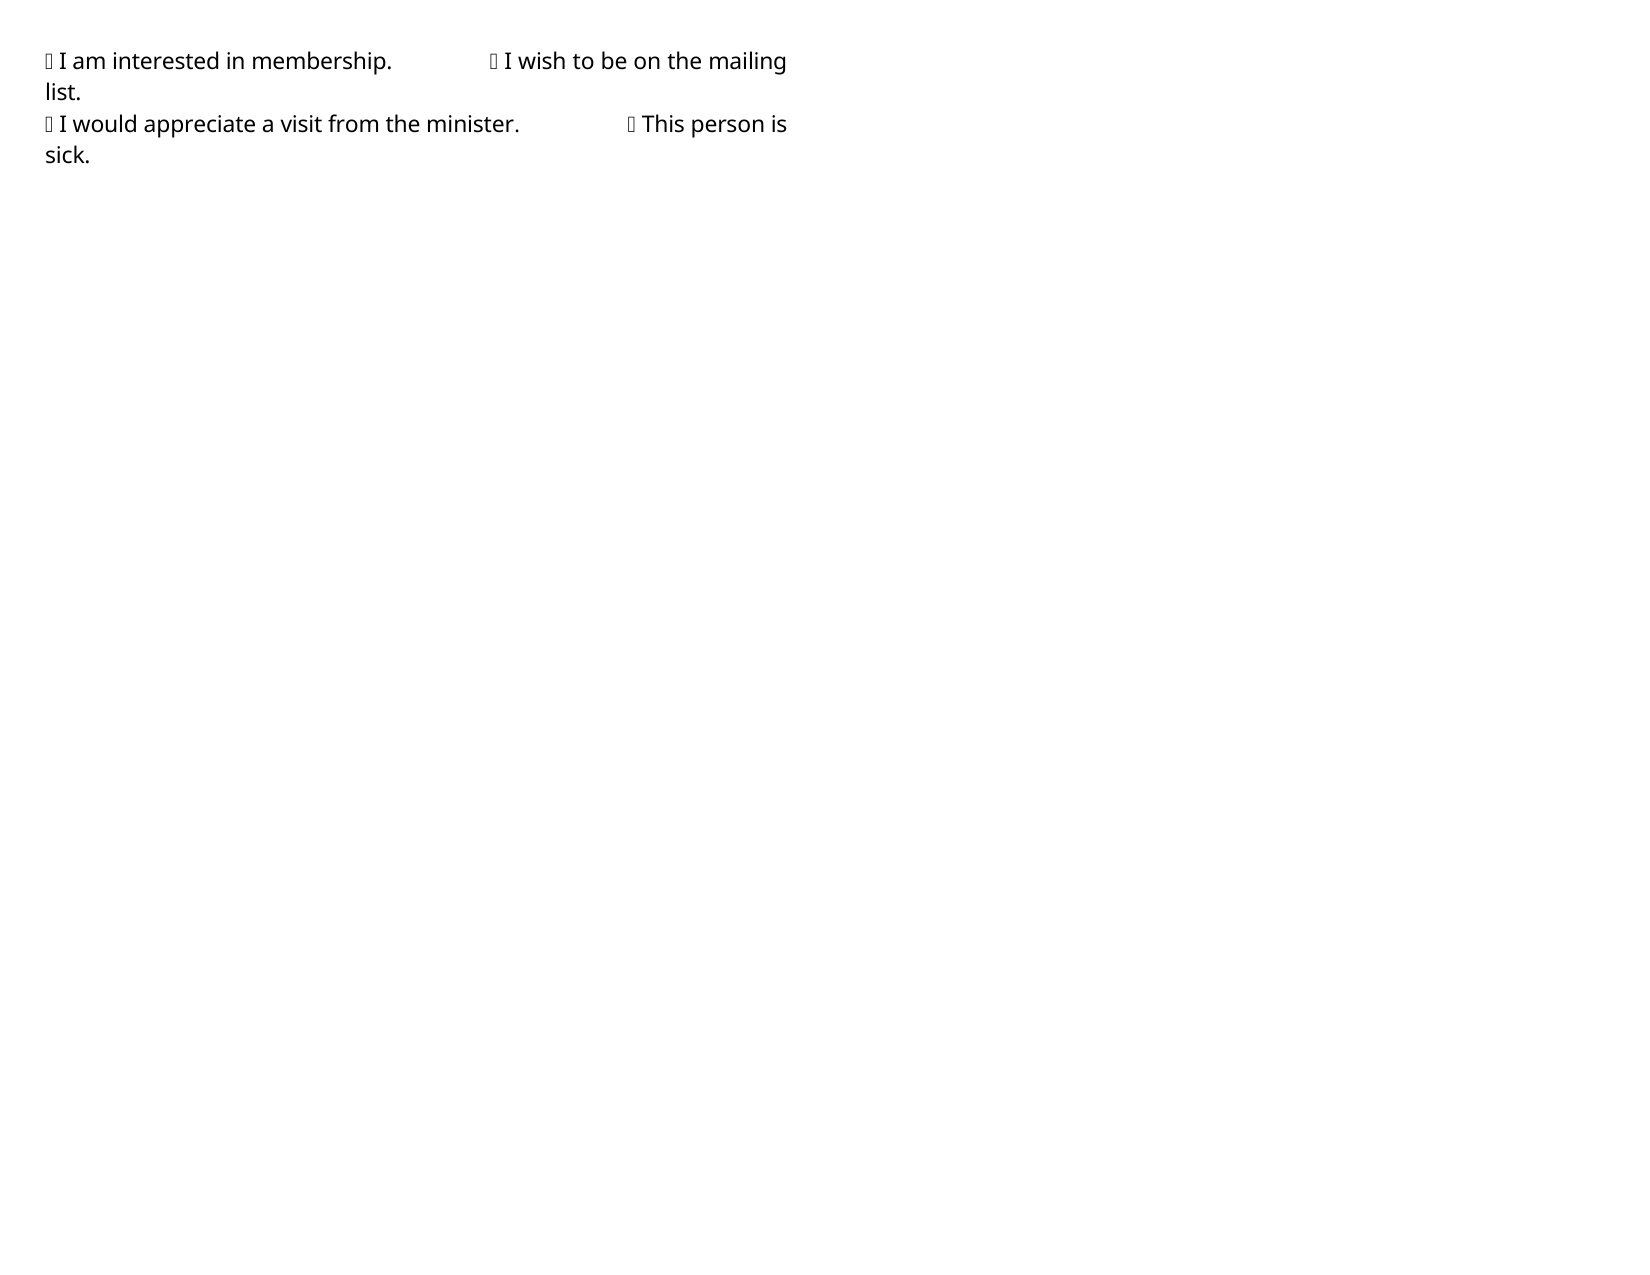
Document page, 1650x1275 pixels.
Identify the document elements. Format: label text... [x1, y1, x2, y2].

text I am interested in membership. I wish to be on the mailing list. [45, 45, 787, 107]
text I would appreciate a visit from the minister. This person is sick. [45, 107, 787, 170]
